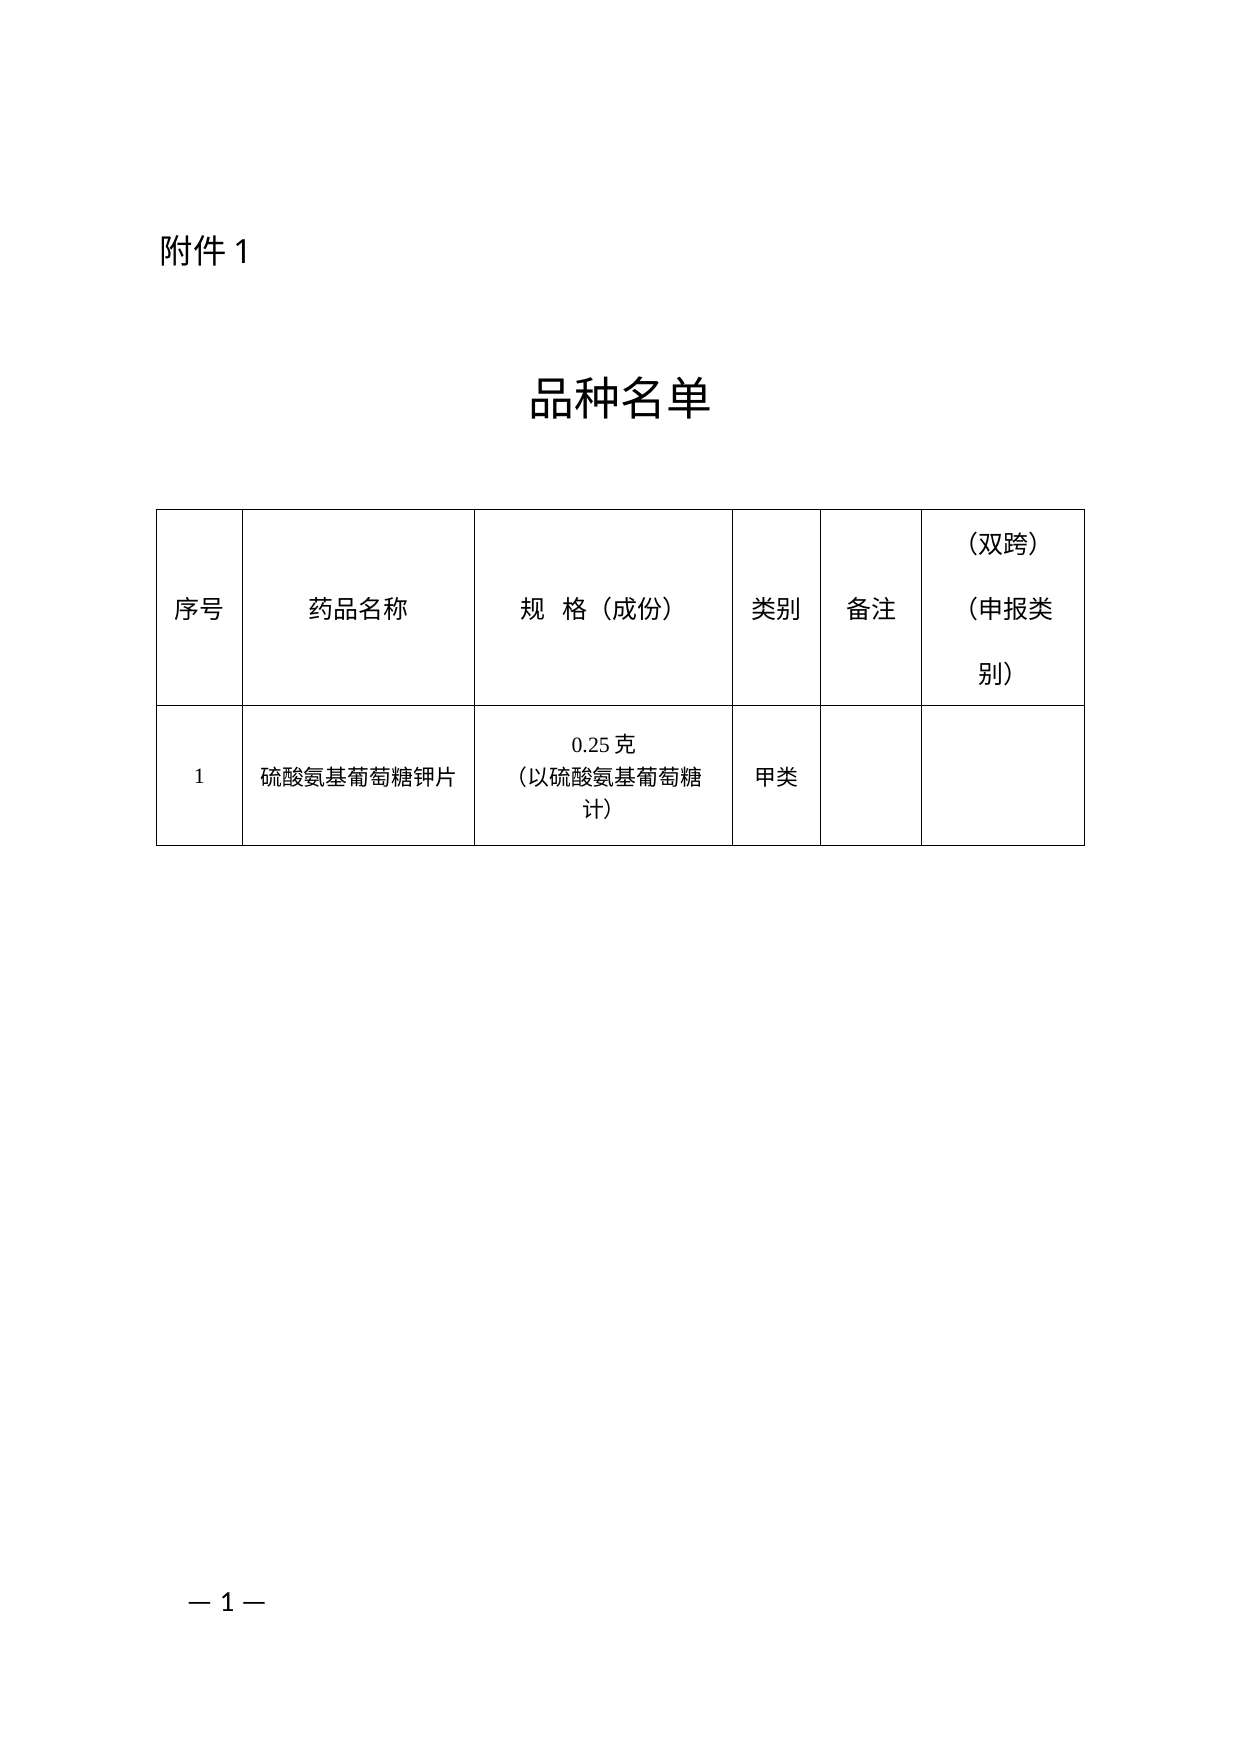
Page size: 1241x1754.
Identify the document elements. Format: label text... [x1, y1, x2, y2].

table_cell 0.25克 （以硫酸氨基葡萄糖计） [475, 706, 732, 845]
text 附件1 [159, 217, 1081, 282]
table_header 序号 [157, 510, 242, 705]
table_cell 硫酸氨基葡萄糖钾片 [243, 706, 474, 845]
table_header 药品名称 [243, 510, 474, 705]
table_header 备注 [821, 510, 921, 705]
table_cell 甲类 [733, 706, 820, 845]
table_header （双跨） （申报类别） [922, 510, 1084, 705]
table_cell 1 [157, 706, 242, 845]
table_header 类别 [733, 510, 820, 705]
text 品种名单 [159, 347, 1081, 444]
table_cell [821, 706, 921, 845]
table_cell [922, 706, 1084, 845]
table_header 规 格（成份） [475, 510, 732, 705]
